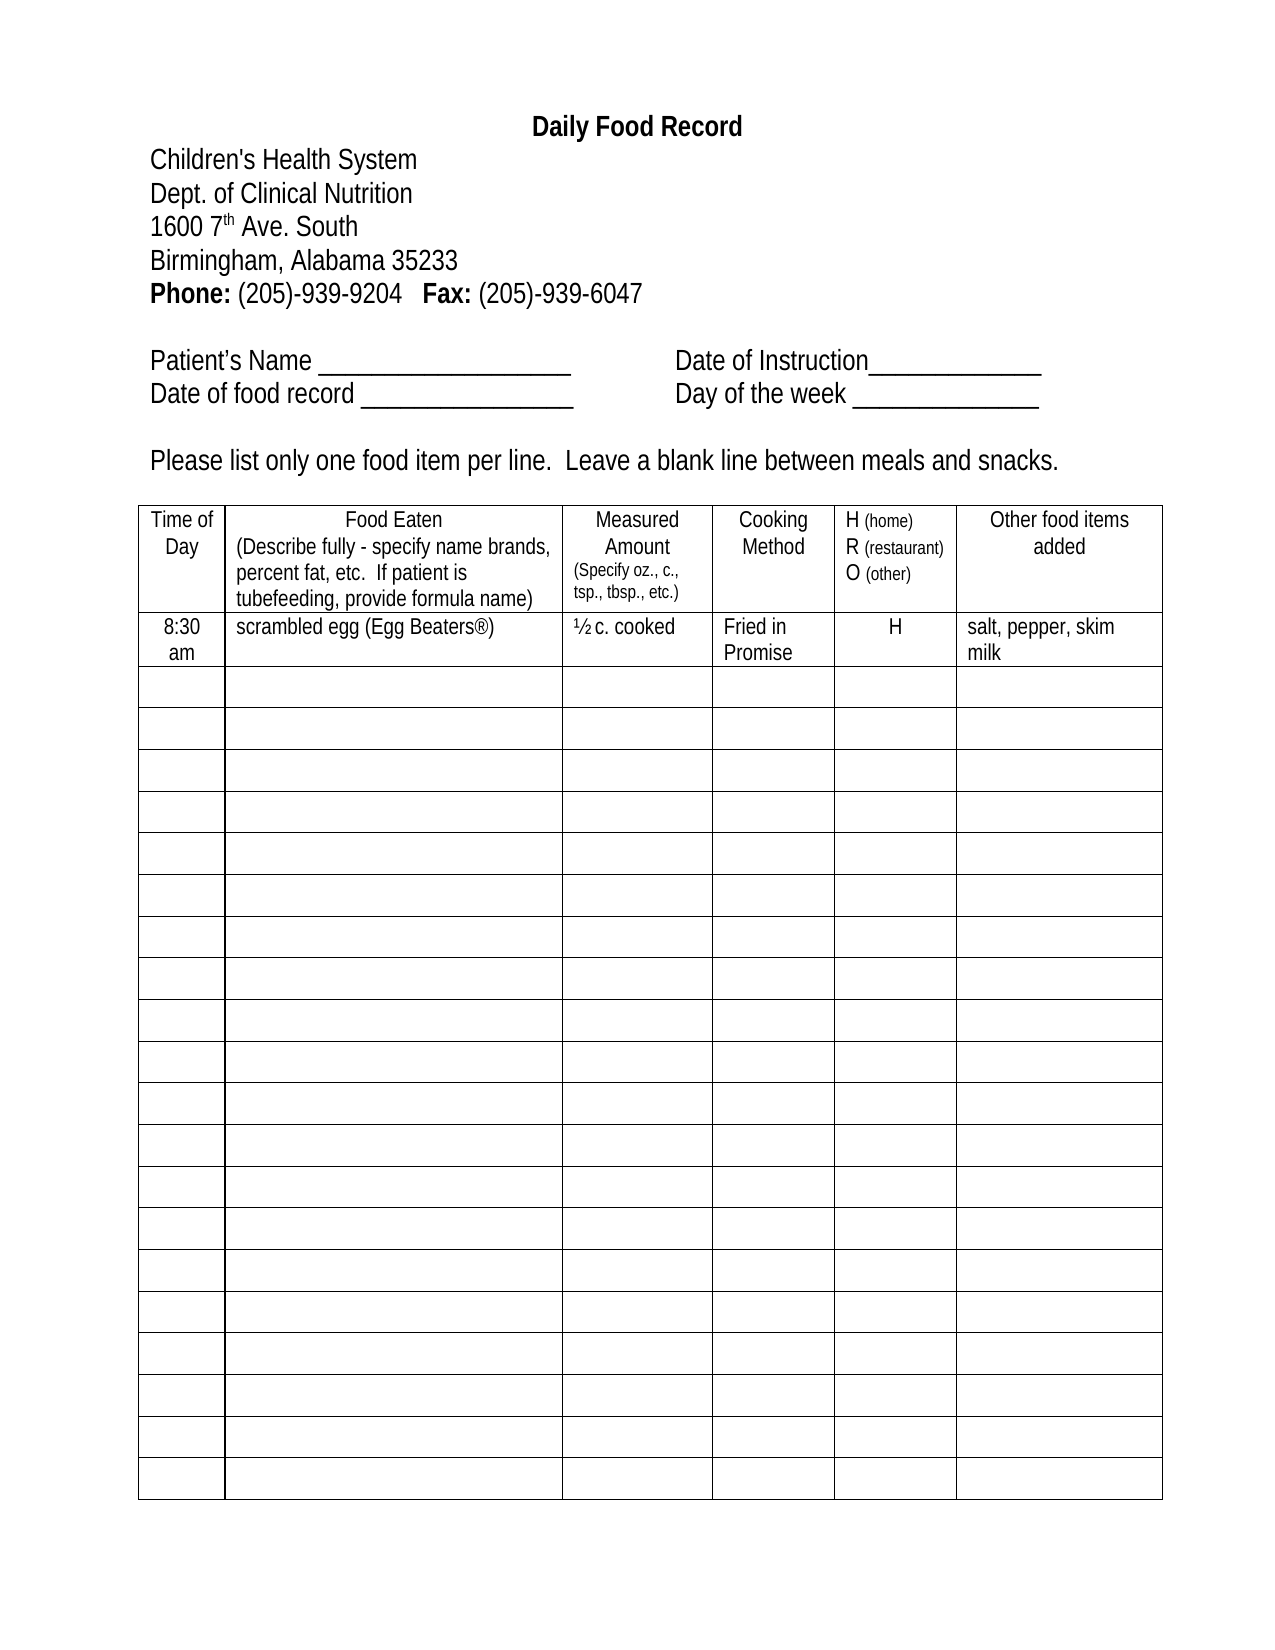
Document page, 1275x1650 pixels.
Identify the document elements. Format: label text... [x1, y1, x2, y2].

table_cell [139, 1208, 224, 1249]
table_cell [713, 833, 834, 874]
text Please list only one food item per line. Leave a blank line between meals and snacks. [150, 443, 1125, 477]
table_cell [563, 917, 712, 957]
table_cell [139, 750, 224, 791]
table_cell Fried in Promise [713, 613, 834, 666]
table_cell [957, 750, 1162, 791]
table_cell [957, 1292, 1162, 1332]
table_cell ½ c. cooked [563, 613, 712, 666]
table_cell [957, 1375, 1162, 1416]
table_cell [957, 792, 1162, 832]
table_cell [226, 958, 562, 999]
table_cell [713, 1292, 834, 1332]
table_cell [957, 1208, 1162, 1249]
table_cell [713, 792, 834, 832]
table_header Measured Amount (Specify oz., c., tsp., tbsp., etc.) [563, 506, 712, 612]
table_cell [713, 1417, 834, 1457]
table_cell [957, 1125, 1162, 1166]
table_cell [226, 833, 562, 874]
table_cell [139, 667, 224, 707]
title Dept. of Clinical Nutrition [150, 176, 1125, 209]
table_cell [563, 833, 712, 874]
table_cell [957, 1167, 1162, 1207]
table_header Time of Day [139, 506, 224, 612]
table_cell [713, 875, 834, 916]
table_cell [957, 958, 1162, 999]
table_cell [713, 1042, 834, 1082]
table_cell [563, 667, 712, 707]
table_cell [226, 917, 562, 957]
table_cell [139, 1042, 224, 1082]
table_cell [139, 917, 224, 957]
table_cell [139, 875, 224, 916]
table_cell H [835, 613, 956, 666]
table_cell [226, 1083, 562, 1124]
table_cell [835, 667, 956, 707]
table_cell [226, 1125, 562, 1166]
table_cell [226, 1042, 562, 1082]
table_cell [835, 1083, 956, 1124]
table_header H (home) R (restaurant) O (other) [835, 506, 956, 612]
table_cell [713, 1333, 834, 1374]
table_cell [713, 1250, 834, 1291]
table_cell [226, 667, 562, 707]
table_cell [563, 1292, 712, 1332]
table_cell [563, 1167, 712, 1207]
table_cell [713, 750, 834, 791]
table_cell [957, 1458, 1162, 1499]
table_cell [713, 917, 834, 957]
table_cell [563, 958, 712, 999]
table_cell [835, 1333, 956, 1374]
table_cell [226, 1167, 562, 1207]
table_cell [563, 750, 712, 791]
table_cell [226, 1417, 562, 1457]
table_cell [957, 1000, 1162, 1041]
table_cell [139, 833, 224, 874]
table_cell [563, 1250, 712, 1291]
title Phone: (205)-939-9204 Fax: (205)-939-6047 [150, 276, 1125, 310]
table_cell [226, 1375, 562, 1416]
table_cell [713, 1458, 834, 1499]
table_cell [139, 1333, 224, 1374]
title Daily Food Record [150, 109, 1125, 142]
table_cell [835, 1167, 956, 1207]
table_cell [835, 1042, 956, 1082]
table_cell [139, 792, 224, 832]
table_cell [563, 1375, 712, 1416]
table_cell [835, 1375, 956, 1416]
table_cell [139, 1250, 224, 1291]
table_cell [835, 875, 956, 916]
table_cell [835, 1125, 956, 1166]
table_cell [139, 1458, 224, 1499]
table_cell [957, 833, 1162, 874]
table_cell [563, 1208, 712, 1249]
table_cell [563, 1000, 712, 1041]
table_cell [835, 750, 956, 791]
table_cell [957, 875, 1162, 916]
table_cell [957, 917, 1162, 957]
table_cell [226, 1292, 562, 1332]
table_cell [226, 792, 562, 832]
table_cell [563, 1458, 712, 1499]
table_cell [226, 1250, 562, 1291]
table_cell [226, 1333, 562, 1374]
table_cell [139, 1292, 224, 1332]
table_cell [563, 708, 712, 749]
table_cell [563, 875, 712, 916]
table_cell [835, 1000, 956, 1041]
table_cell [713, 1000, 834, 1041]
table_cell [226, 1000, 562, 1041]
title Birmingham, Alabama 35233 [150, 243, 1125, 276]
table_cell [713, 1083, 834, 1124]
table_cell [835, 1417, 956, 1457]
table_cell [563, 1333, 712, 1374]
table_cell [139, 1083, 224, 1124]
table_cell [835, 708, 956, 749]
table_cell [139, 1167, 224, 1207]
table_cell [957, 1083, 1162, 1124]
table_cell [957, 1042, 1162, 1082]
table_cell [713, 958, 834, 999]
table_cell [139, 1125, 224, 1166]
table_cell [139, 1375, 224, 1416]
table_cell [563, 792, 712, 832]
subtitle Patient’s Name ___________________ Date of Instruction_____________ [150, 343, 1125, 377]
subtitle Date of food record ________________ Day of the week ______________ [150, 377, 1125, 410]
table_cell salt, pepper, skim milk [957, 613, 1162, 666]
table_cell [835, 1250, 956, 1291]
table_cell [713, 667, 834, 707]
title 1600 7th Ave. South [150, 209, 1125, 243]
table_cell [713, 1125, 834, 1166]
table_cell [139, 708, 224, 749]
table_cell [713, 1208, 834, 1249]
table_header Other food items added [957, 506, 1162, 612]
table_cell [139, 958, 224, 999]
table_cell [563, 1417, 712, 1457]
table_cell [139, 1417, 224, 1457]
table_cell [226, 750, 562, 791]
table_cell [713, 1375, 834, 1416]
table_cell [226, 875, 562, 916]
table_cell [957, 1417, 1162, 1457]
table_cell [226, 1458, 562, 1499]
table_cell [957, 708, 1162, 749]
title Children's Health System [150, 142, 1125, 176]
table_cell 8:30 am [139, 613, 224, 666]
table_cell [226, 708, 562, 749]
table_cell [563, 1125, 712, 1166]
table_cell [957, 667, 1162, 707]
table_cell [835, 917, 956, 957]
table_cell [957, 1250, 1162, 1291]
table_cell [713, 708, 834, 749]
table_cell [835, 1458, 956, 1499]
table_cell [835, 1208, 956, 1249]
table_cell [563, 1042, 712, 1082]
table_cell [563, 1083, 712, 1124]
table_cell [835, 833, 956, 874]
table_cell [957, 1333, 1162, 1374]
table_cell [139, 1000, 224, 1041]
table_cell [713, 1167, 834, 1207]
table_cell scrambled egg (Egg Beaters®) [226, 613, 562, 666]
table_cell [835, 958, 956, 999]
table_header Food Eaten (Describe fully - specify name brands, percent fat, etc. If patient is tubefeeding, provide formula name) [226, 506, 562, 612]
table_header Cooking Method [713, 506, 834, 612]
table_cell [835, 1292, 956, 1332]
table_cell [226, 1208, 562, 1249]
table_cell [835, 792, 956, 832]
